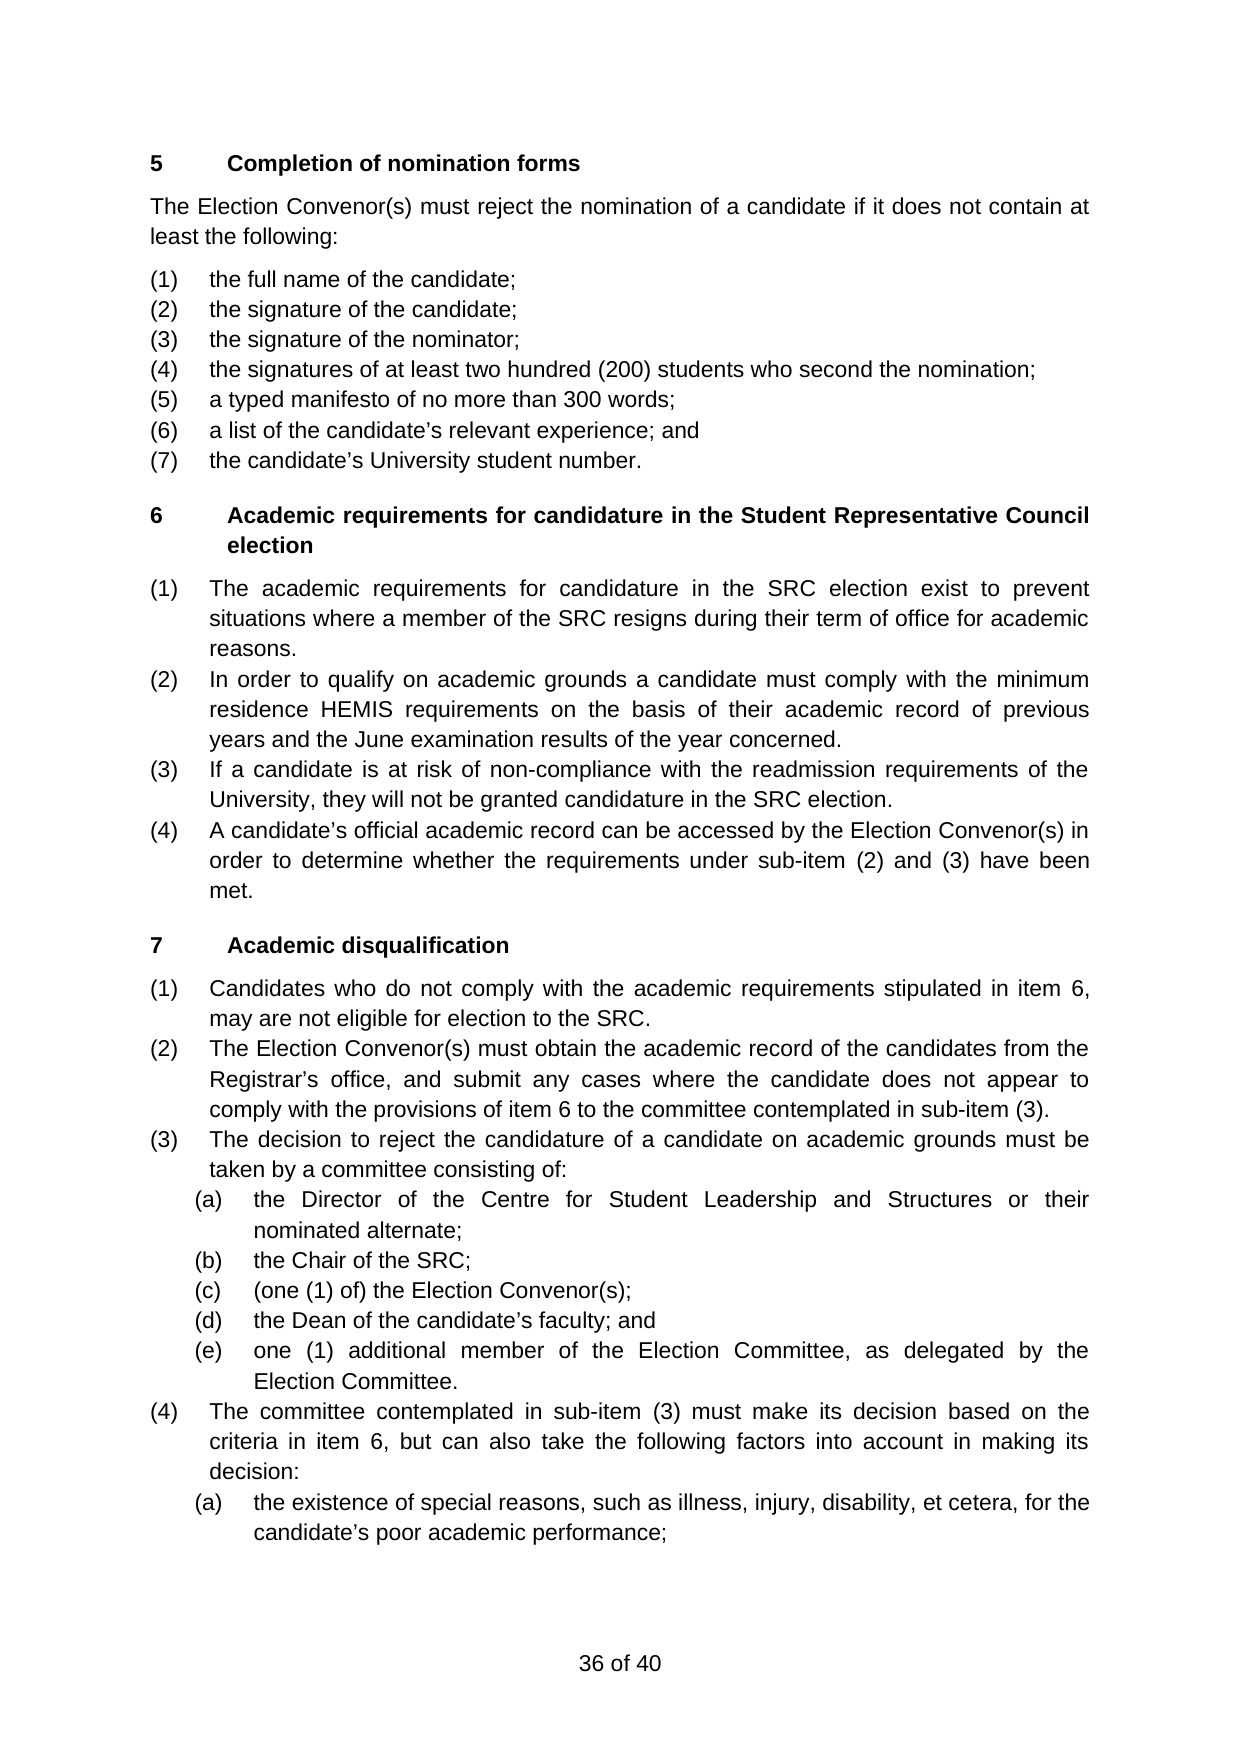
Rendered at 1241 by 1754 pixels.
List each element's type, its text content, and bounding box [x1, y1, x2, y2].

list The decision to reject the candidature of a candidate on academic grounds must be taken by a committee consisting of: [150, 1126, 1090, 1183]
list the signature of the candidate; [150, 296, 1090, 322]
list The committee contemplated in sub-item (3) must make its decision based on the criteria in item 13, but can also take the following factors into account in making its decision: [150, 1398, 1090, 1485]
list the signatures of at least two hundred (200) students who second the nomination; [150, 356, 1090, 383]
subtitle Completion of nomination forms [150, 150, 1090, 176]
list one (1) additional member of the Election Committee, as delegated by the Election Committee. [194, 1337, 1090, 1394]
list the full name of the candidate; [150, 266, 1090, 292]
list the Director of the Centre for Student Leadership and Structures or their nominated alternate; [194, 1186, 1090, 1243]
list The academic requirements for candidature in the SRC election exist to prevent situations where a member of the SRC resigns during their term of office for academic reasons. [150, 575, 1090, 662]
list The Election Convenor(s) must obtain the academic record of the candidates from the Registrar’s office, and submit any cases where the candidate does not appear to comply with the provisions of item 13 to the committee contemplated in sub-item (3). [150, 1035, 1090, 1122]
list a list of the candidate’s relevant experience; and [150, 417, 1090, 443]
list Candidates who do not comply with the academic requirements stipulated in item 13, may are not eligible for election to the SRC. [150, 975, 1090, 1032]
list a typed manifesto of no more than 300 words; [150, 386, 1090, 413]
list A candidate’s official academic record can be accessed by the Election Convenor(s) in order to determine whether the requirements under sub-item (2) and (3) have been met. [150, 817, 1090, 903]
list the Chair of the SRC; [194, 1247, 1090, 1273]
list In order to qualify on academic grounds a candidate must comply with the minimum residence HEMIS requirements on the basis of their academic record of previous years and the June examination results of the year concerned. [150, 666, 1090, 752]
list If a candidate is at risk of non-compliance with the readmission requirements of the University, they will not be granted candidature in the SRC election. [150, 756, 1090, 813]
list (one (1) of) the Election Convenor(s); [194, 1277, 1090, 1303]
subtitle Academic requirements for candidature in the Student Representative Council election [150, 502, 1090, 559]
text The Election Convenor(s) must reject the nomination of a candidate if it does not contain at least the following: [150, 193, 1090, 249]
list the signature of the nominator; [150, 326, 1090, 352]
list the candidate’s University student number. [150, 447, 1090, 473]
list the existence of special reasons, such as illness, injury, disability, et cetera, for the candidate’s poor academic performance; [194, 1488, 1090, 1545]
subtitle Academic disqualification [150, 932, 1090, 959]
list the Dean of the candidate’s faculty; and [194, 1307, 1090, 1334]
